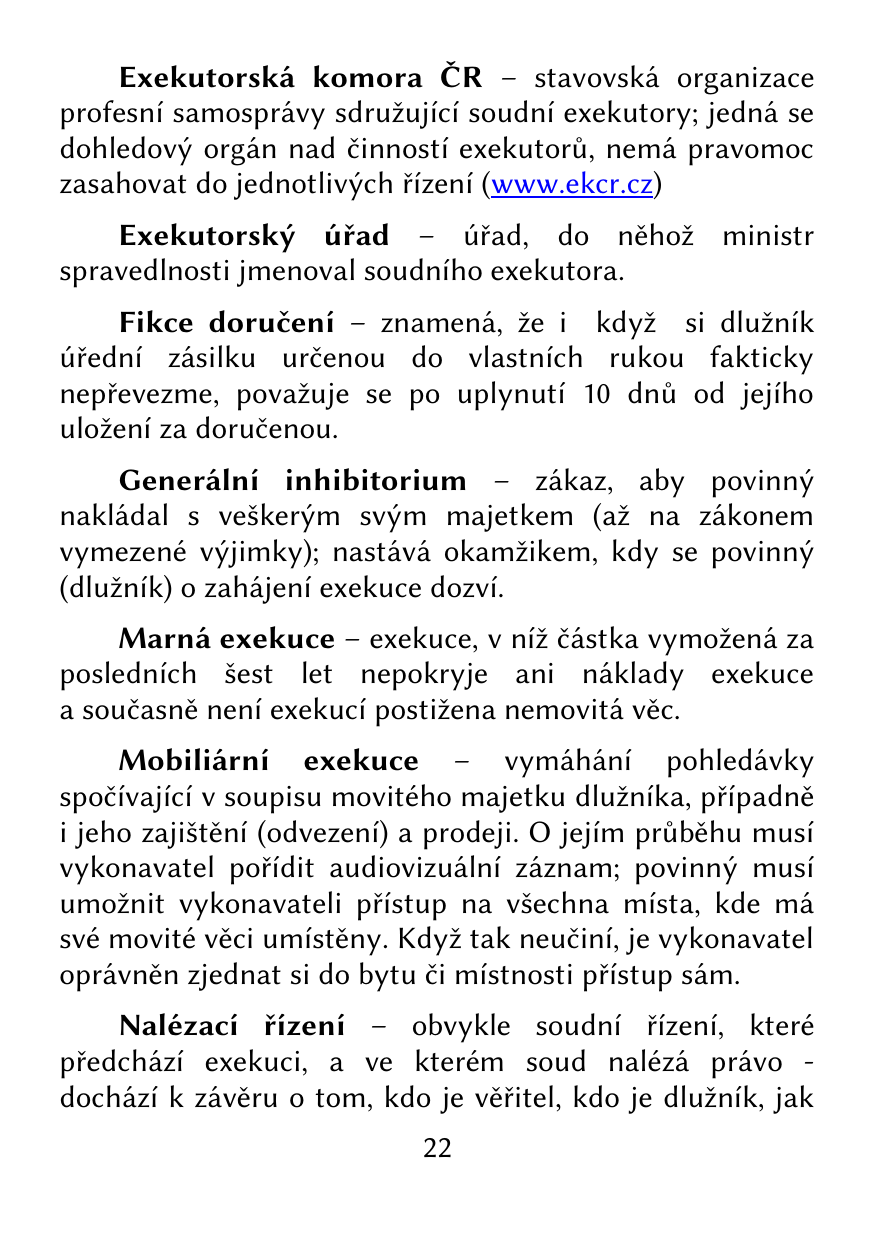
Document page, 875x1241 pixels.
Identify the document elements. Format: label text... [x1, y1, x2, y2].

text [59, 1008, 815, 1115]
text Generální inhibitorium – zákaz, aby povinný nakládal s veškerým svým majetkem (až na zákonem vymezené výjimky); nastává okamžikem, kdy se povinný (dlužník) o zahájení exekuce dozví. [59, 462, 815, 605]
text Exekutorská komora ČR – stavovská organizace profesní samosprávy sdružující soudní exekutory; jedná se dohledový orgán nad činností exekutorů, nemá pravomoc zasahovat do jednotlivých řízení (www.ekcr.cz) [59, 59, 815, 202]
text Fikce doručení – znamená, že i když si dlužník úřední zásilku určenou do vlastních rukou fakticky nepřevezme, považuje se po uplynutí 10 dnů od jejího uložení za doručenou. [59, 304, 815, 447]
text Mobiliární exekuce – vymáhání pohledávky spočívající v soupisu movitého majetku dlužníka, případně i jeho zajištění (odvezení) a prodeji. O jejím průběhu musí vykonavatel pořídit audiovizuální záznam; povinný musí umožnit vykonavateli přístup na všechna místa, kde má své movité věci umístěny. Když tak neučiní, je vykonavatel oprávněn zjednat si do bytu či místnosti přístup sám. [59, 743, 815, 992]
text Marná exekuce – exekuce, v níž částka vymožená za posledních šest let nepokryje ani náklady exekuce a současně není exekucí postižena nemovitá věc. [59, 620, 815, 727]
text Exekutorský úřad – úřad, do něhož ministr spravedlnosti jmenoval soudního exekutora. [59, 217, 815, 288]
